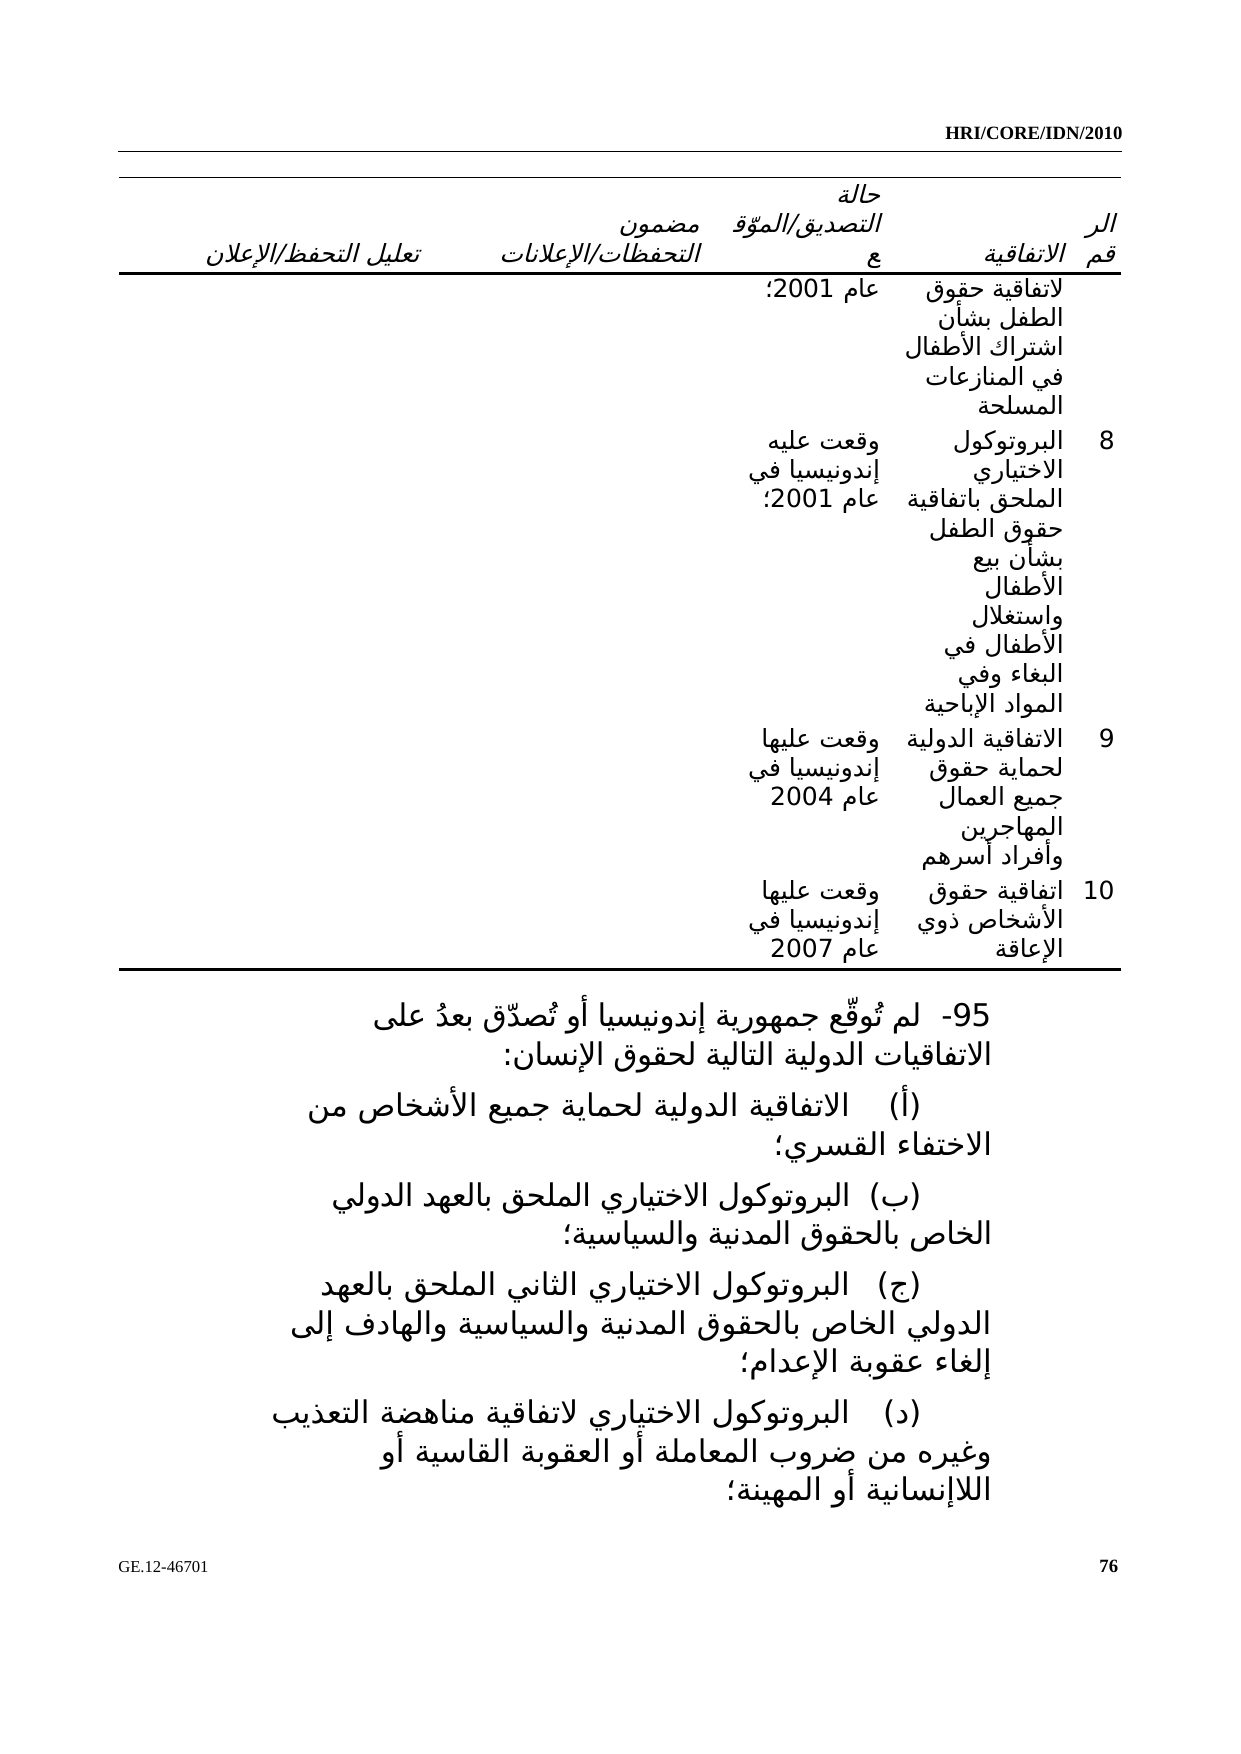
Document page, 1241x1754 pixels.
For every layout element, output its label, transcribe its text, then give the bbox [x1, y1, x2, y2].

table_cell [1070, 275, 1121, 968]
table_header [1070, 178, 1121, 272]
text (ب) البروتوكول الاختياري الملحق بالعهد الدولي الخاص بالحقوق المدنية والسياسية؛ [248, 1175, 992, 1252]
text (د) البروتوكول الاختياري لاتفاقية مناهضة التعذيب وغيره من ضروب المعاملة أو العقوبة القاسية أو اللاإنسانية أو المهينة؛ [248, 1393, 992, 1508]
text 95- لم تُوقّع جمهورية إندونيسيا أو تُصدّق بعدُ على الاتفاقيات الدولية التالية لحقوق الإنسان: [248, 996, 992, 1073]
text (ج) البروتوكول الاختياري الثاني الملحق بالعهد الدولي الخاص بالحقوق المدنية والسياسية والهادف إلى إلغاء عقوبة الإعدام؛ [248, 1265, 992, 1380]
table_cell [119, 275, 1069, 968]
text (أ) الاتفاقية الدولية لحماية جميع الأشخاص من الاختفاء القسري؛ [248, 1086, 992, 1163]
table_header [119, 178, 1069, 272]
